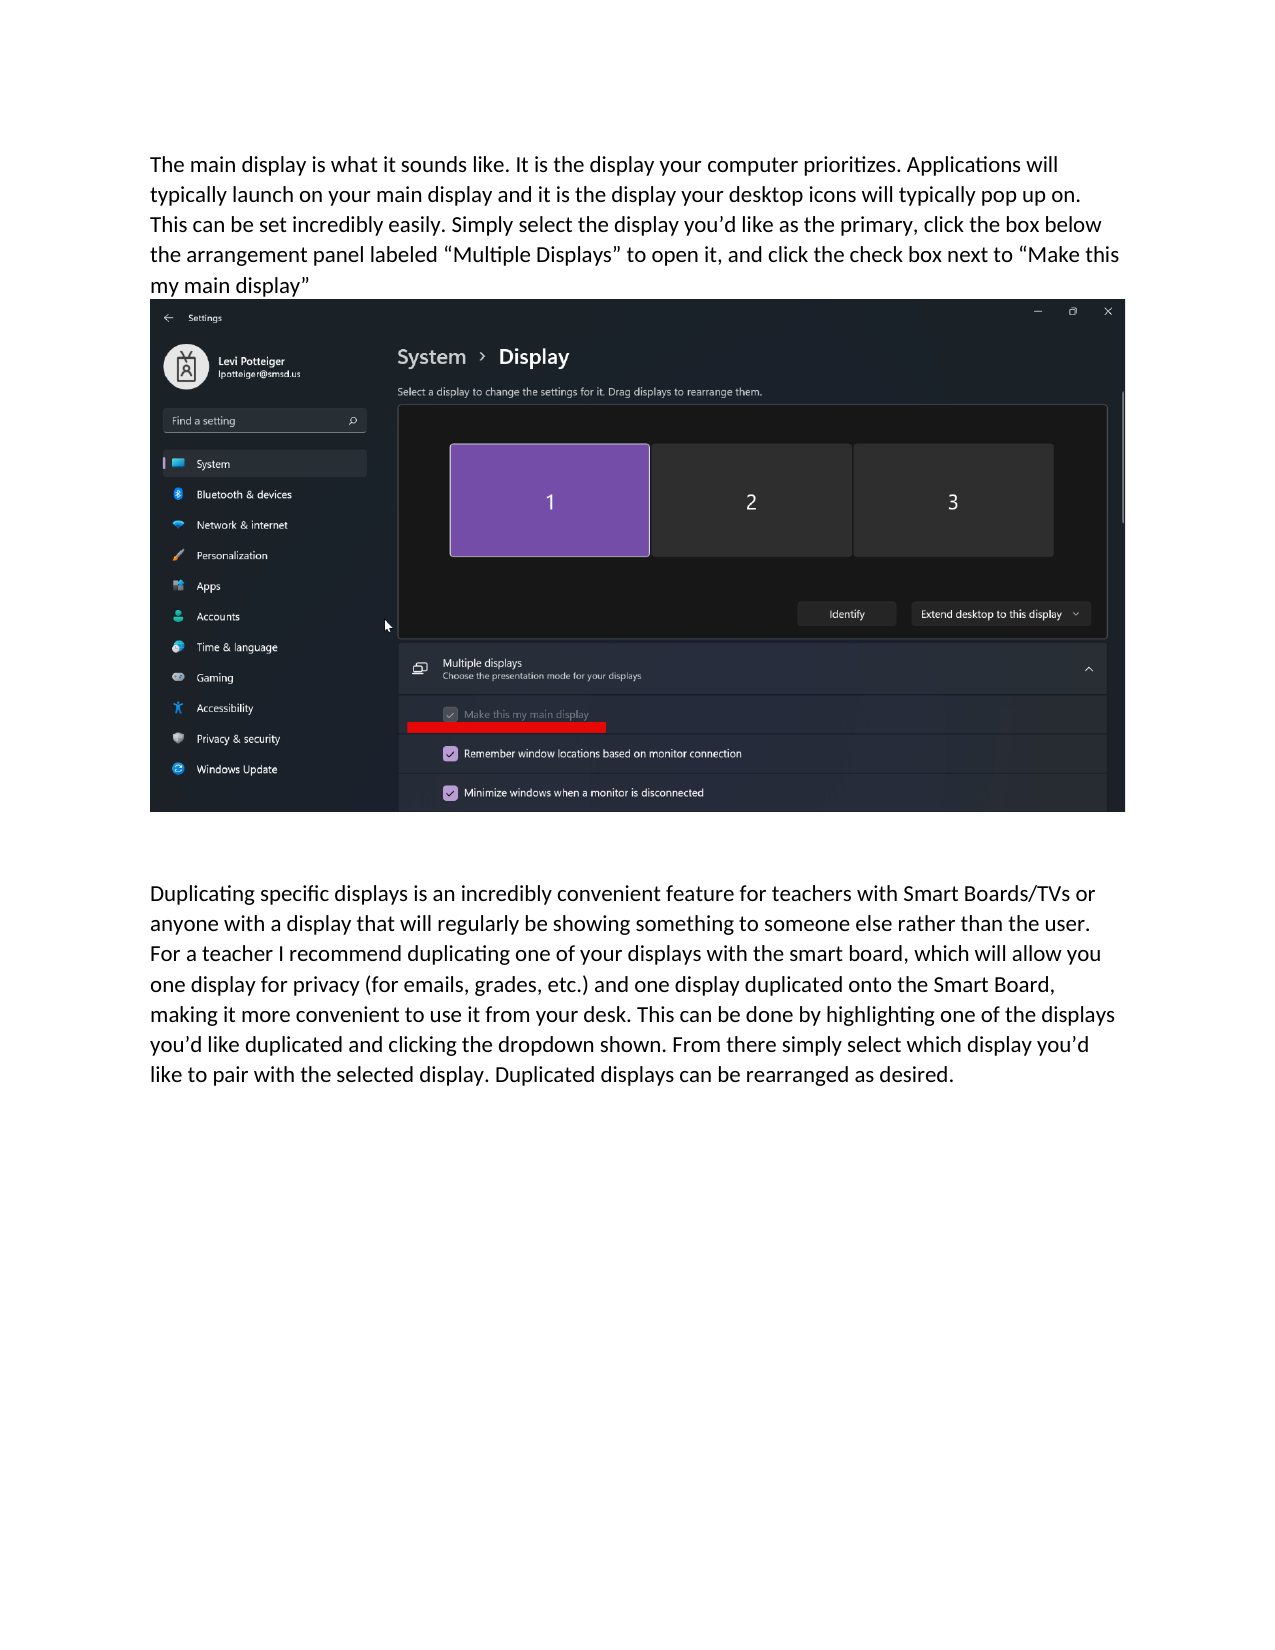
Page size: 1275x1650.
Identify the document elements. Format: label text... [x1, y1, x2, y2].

text Duplicating specific displays is an incredibly convenient feature for teachers with Smart Boards/TVs or anyone with a display that will regularly be showing something to someone else rather than the user. For a teacher I recommend duplicating one of your displays with the smart board, which will allow you one display for privacy (for emails, grades, etc.) and one display duplicated onto the Smart Board, making it more convenient to use it from your desk. This can be done by highlighting one of the displays you’d like duplicated and clicking the dropdown shown. From there simply select which display you’d like to pair with the selected display. Duplicated displays can be rearranged as desired. [150, 879, 1125, 1088]
picture [150, 299, 1125, 812]
text The main display is what it sounds like. It is the display your computer prioritizes. Applications will typically launch on your main display and it is the display your desktop icons will typically pop up on. This can be set incredibly easily. Simply select the display you’d like as the primary, click the box below the arrangement panel labeled “Multiple Displays” to open it, and click the check box next to “Make this my main display” [150, 150, 1125, 299]
